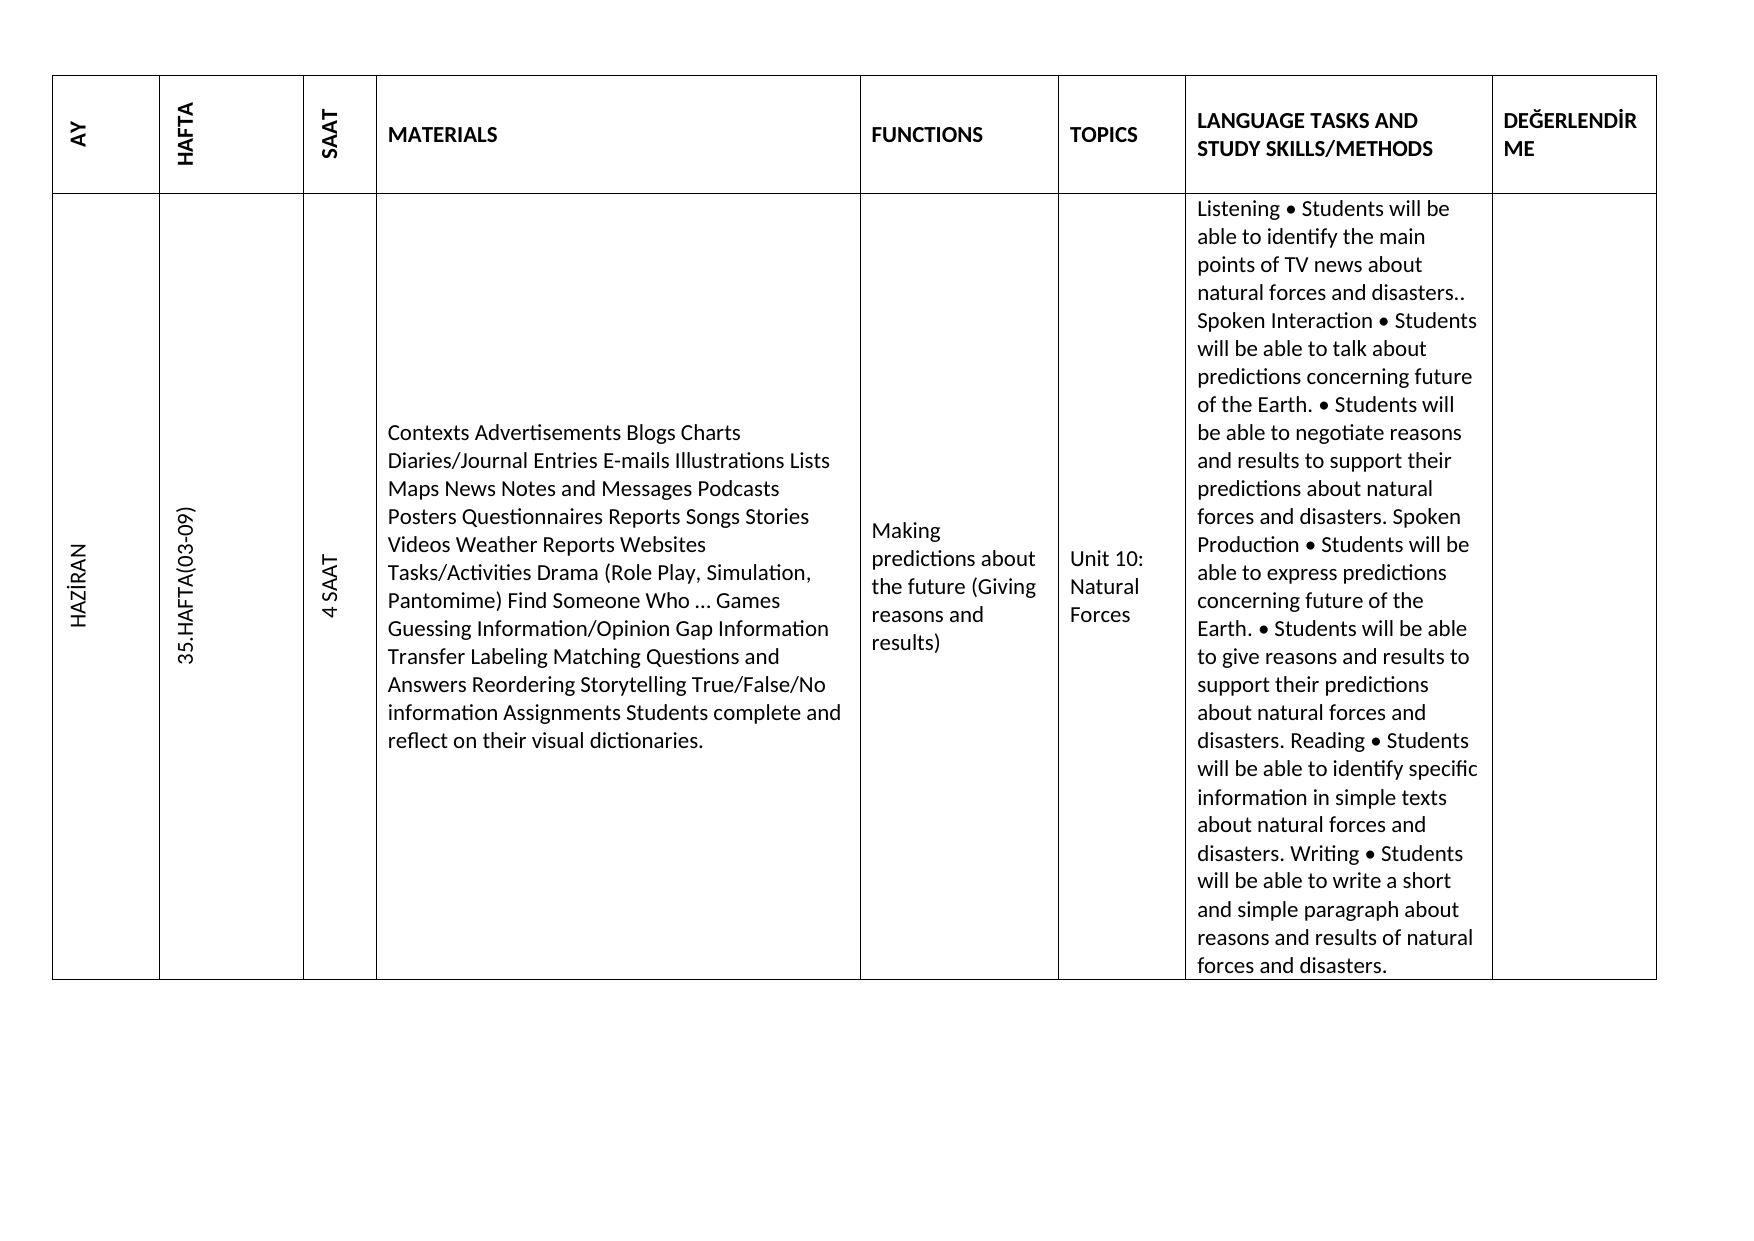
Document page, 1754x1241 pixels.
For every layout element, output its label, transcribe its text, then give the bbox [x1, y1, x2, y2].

table_cell Making predictions about the future (Giving reasons and results) [861, 194, 1058, 979]
table_header LANGUAGE TASKS AND STUDY SKILLS/METHODS [1186, 76, 1492, 193]
table_cell 35.HAFTA(03-09) [160, 194, 303, 979]
table_cell Unit 10: Natural Forces [1059, 194, 1185, 979]
table_header AY [53, 76, 159, 193]
table_header DEĞERLENDİRME [1493, 76, 1656, 193]
table_header TOPICS [1059, 76, 1185, 193]
table_cell HAZİRAN [53, 194, 159, 979]
table_header HAFTA [160, 76, 303, 193]
table_header SAAT [304, 76, 376, 193]
table_cell 4 SAAT [304, 194, 376, 979]
table_header MATERIALS [377, 76, 860, 193]
table_cell [1493, 194, 1656, 979]
table_header FUNCTIONS [861, 76, 1058, 193]
